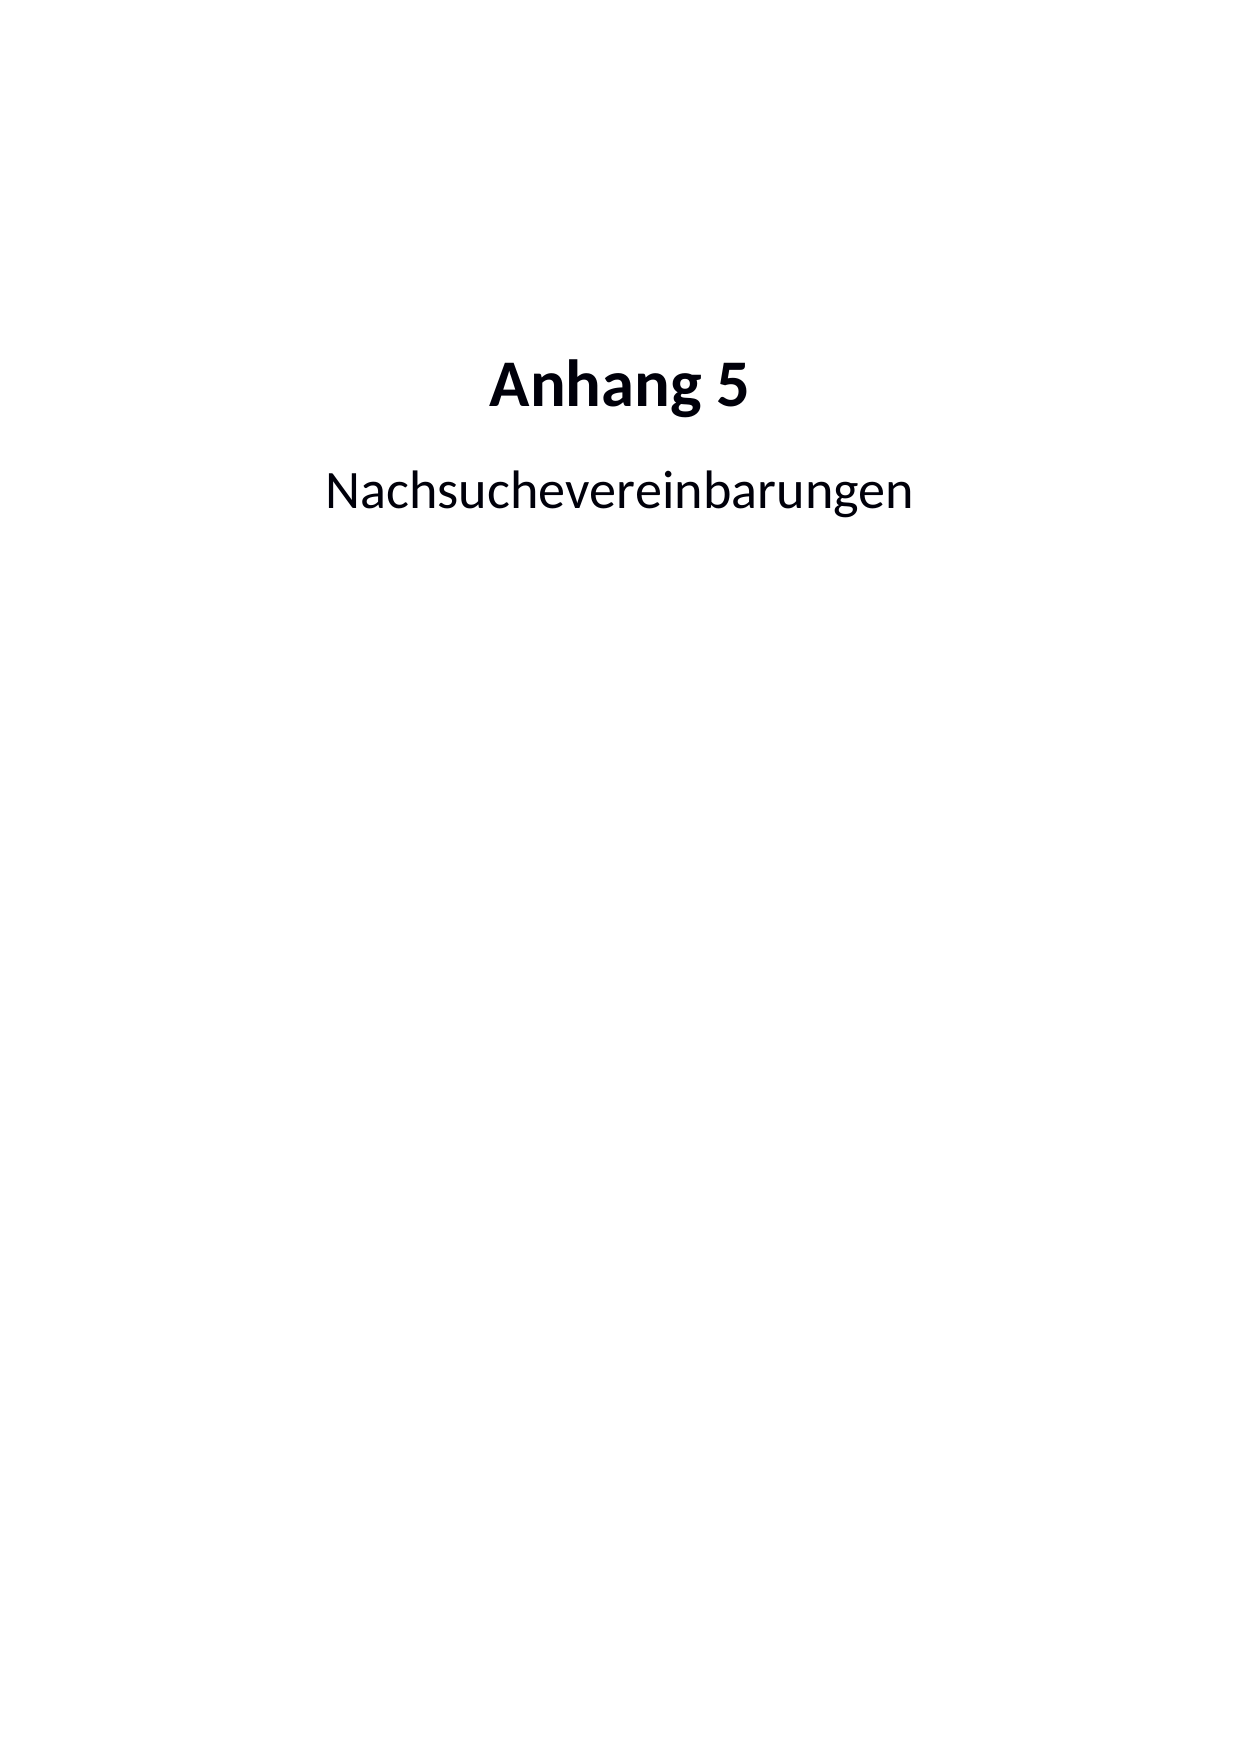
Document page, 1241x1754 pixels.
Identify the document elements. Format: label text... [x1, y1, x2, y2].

text Nachsuchevereinbarungen [118, 456, 1122, 522]
text Anhang 5 [118, 341, 1122, 423]
